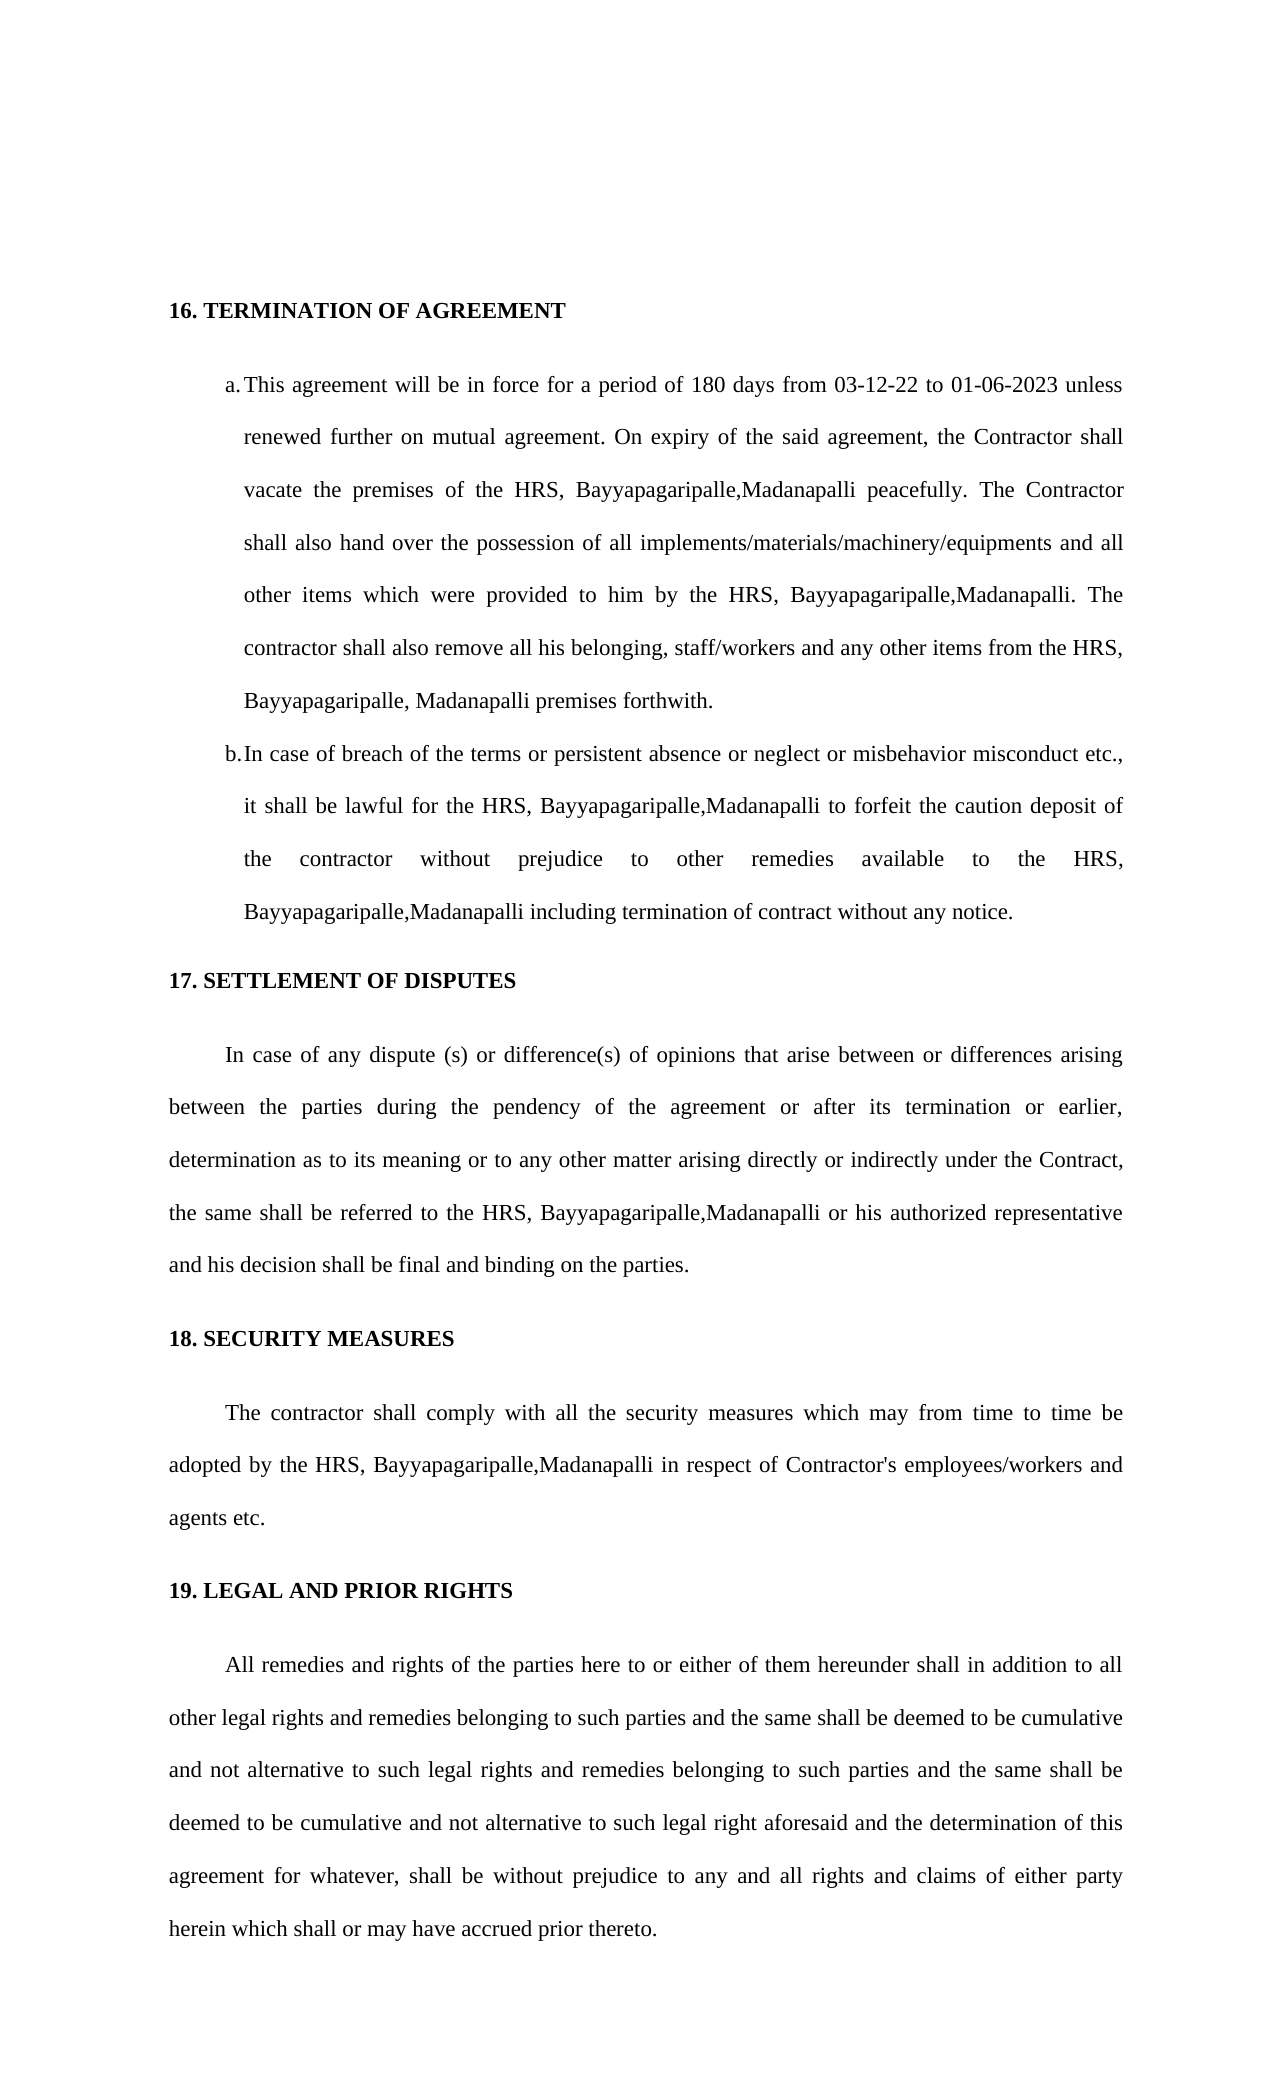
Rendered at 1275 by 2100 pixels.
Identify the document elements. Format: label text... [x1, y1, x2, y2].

text 18. SECURITY MEASURES [169, 1325, 1125, 1351]
text In case of any dispute (s) or difference(s) of opinions that arise between or differences arising between the parties during the pendency of the agreement or after its termination or earlier, determination as to its meaning or to any other matter arising directly or indirectly under the Contract, the same shall be referred to the HRS, Bayyapagaripalle,Madanapalli or his authorized representative and his decision shall be final and binding on the parties. [169, 1041, 1125, 1278]
text All remedies and rights of the parties here to or either of them hereunder shall in addition to all other legal rights and remedies belonging to such parties and the same shall be deemed to be cumulative and not alternative to such legal rights and remedies belonging to such parties and the same shall be deemed to be cumulative and not alternative to such legal right aforesaid and the determination of this agreement for whatever, shall be without prejudice to any and all rights and claims of either party herein which shall or may have accrued prior thereto. [169, 1651, 1125, 1941]
text 17. SETTLEMENT OF DISPUTES [169, 967, 1125, 993]
text The contractor shall comply with all the security measures which may from time to time be adopted by the HRS, Bayyapagaripalle,Madanapalli in respect of Contractor's employees/workers and agents etc. [169, 1398, 1125, 1530]
list This agreement will be in force for a period of 180 days from 03-12-22 to 01-06-2023 unless renewed further on mutual agreement. On expiry of the said agreement, the Contractor shall vacate the premises of the HRS, Bayyapagaripalle,Madanapalli peacefully. The Contractor shall also hand over the possession of all implements/materials/machinery/equipments and all other items which were provided to him by the HRS, Bayyapagaripalle,Madanapalli. The contractor shall also remove all his belonging, staff/workers and any other items from the HRS, Bayyapagaripalle, Madanapalli premises forthwith. [225, 371, 1125, 713]
text 16. TERMINATION OF AGREEMENT [169, 297, 1125, 323]
text 19. LEGAL AND PRIOR RIGHTS [169, 1577, 1125, 1604]
list In case of breach of the terms or persistent absence or neglect or misbehavior misconduct etc., it shall be lawful for the HRS, Bayyapagaripalle,Madanapalli to forfeit the caution deposit of the contractor without prejudice to other remedies available to the HRS, Bayyapagaripalle,Madanapalli including termination of contract without any notice. [225, 739, 1125, 924]
